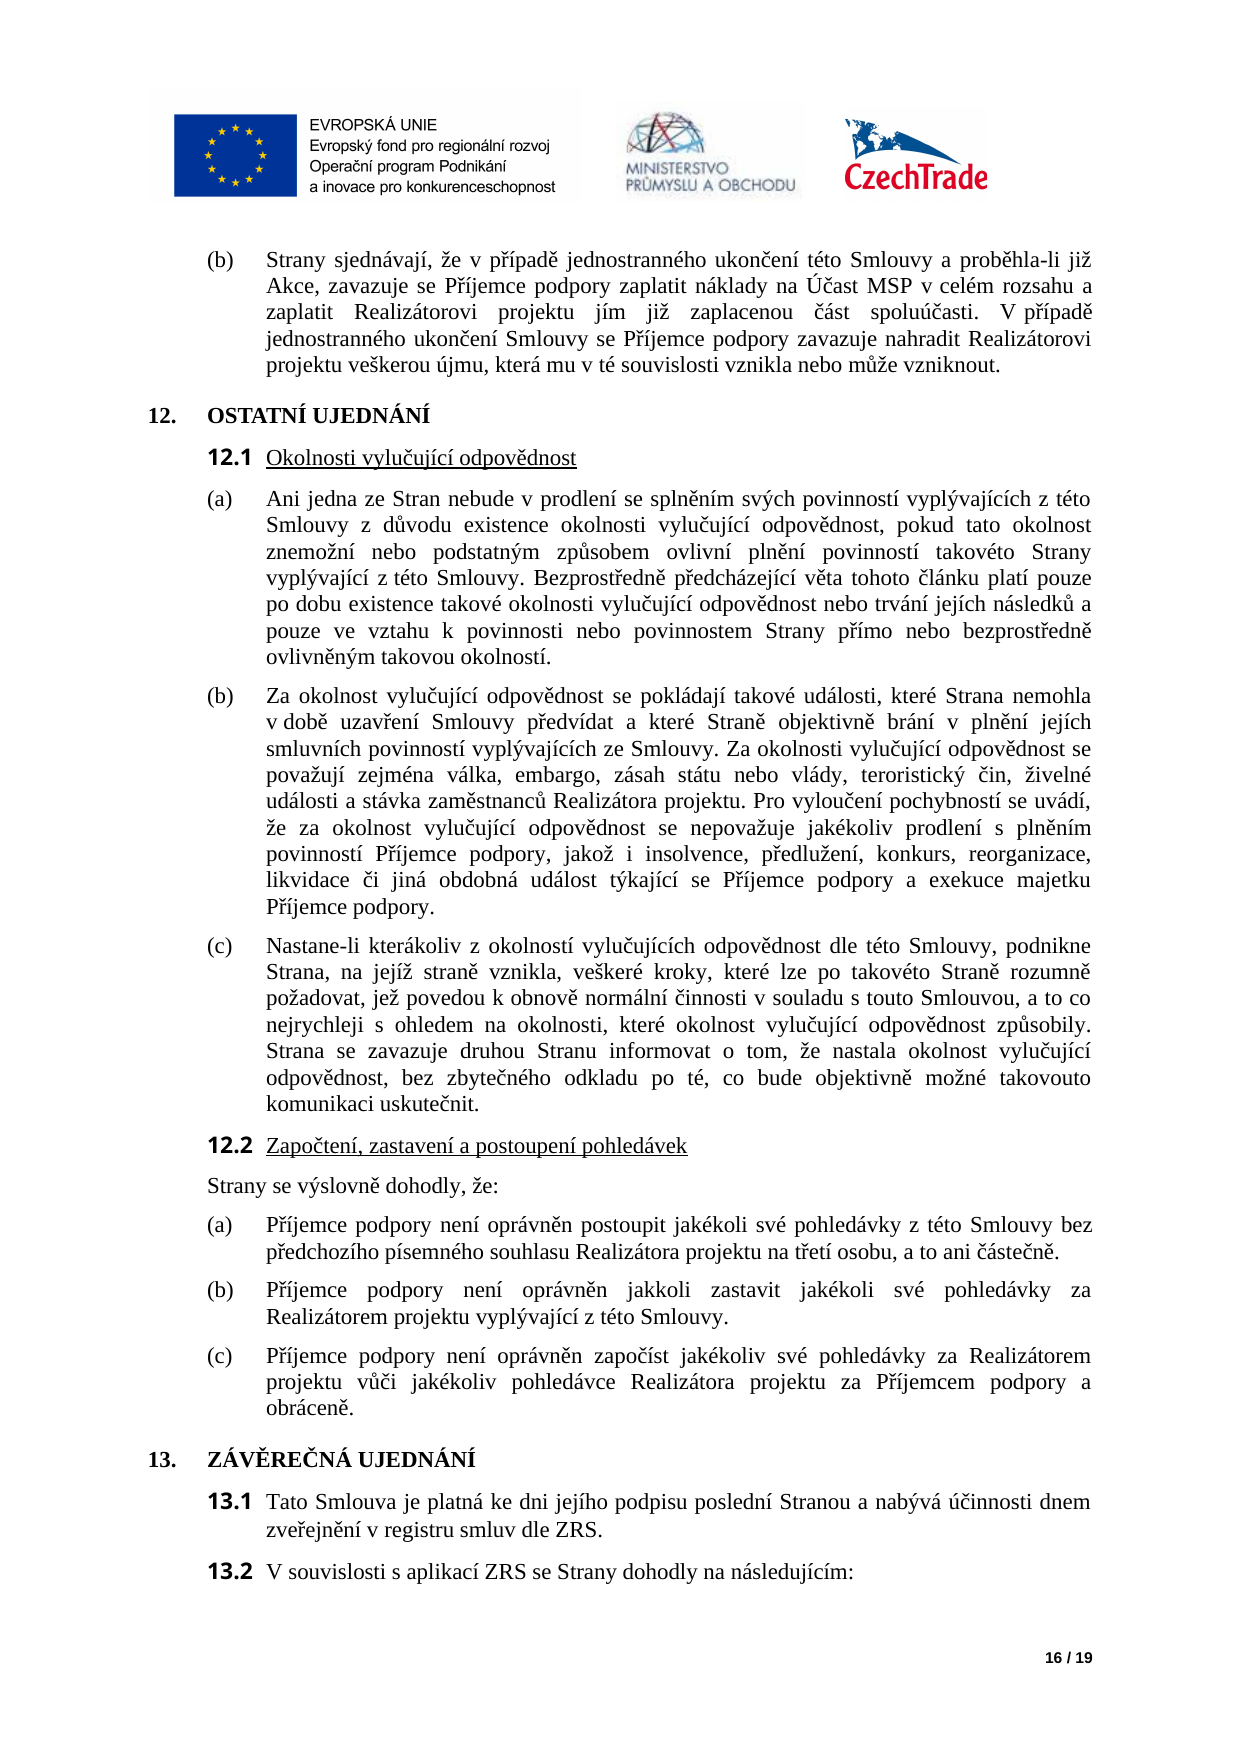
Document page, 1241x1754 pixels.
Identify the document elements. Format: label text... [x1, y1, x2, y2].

subtitle Ostatní ujednání [148, 402, 1092, 429]
text Příjemce podpory není oprávněn započíst jakékoliv své pohledávky za Realizátorem projektu vůči jakékoliv pohledávce Realizátora projektu za Příjemcem podpory a obráceně. [207, 1342, 1092, 1421]
picture [616, 101, 805, 202]
subtitle závěrečná ujednání [148, 1446, 1092, 1472]
list Strany se výslovně dohodly, že: [207, 1172, 1092, 1199]
text Nastane-li kterákoliv z okolností vylučujících odpovědnost dle této Smlouvy, podnikne Strana, na jejíž straně vznikla, veškeré kroky, které lze po takovéto Straně rozumně požadovat, jež povedou k obnově normální činnosti v souladu s touto Smlouvou, a to co nejrychleji s ohledem na okolnosti, které okolnost vylučující odpovědnost způsobily. Strana se zavazuje druhou Stranu informovat o tom, že nastala okolnost vylučující odpovědnost, bez zbytečného odkladu po té, co bude objektivně možné takovouto komunikaci uskutečnit. [207, 932, 1092, 1116]
text Za okolnost vylučující odpovědnost se pokládají takové události, které Strana nemohla v době uzavření Smlouvy předvídat a které Straně objektivně brání v plnění jejích smluvních povinností vyplývajících ze Smlouvy. Za okolnosti vylučující odpovědnost se považují zejména válka, embargo, zásah státu nebo vlády, teroristický čin, živelné události a stávka zaměstnanců Realizátora projektu. Pro vyloučení pochybností se uvádí, že za okolnost vylučující odpovědnost se nepovažuje jakékoliv prodlení s plněním povinností Příjemce podpory, jakož i insolvence, předlužení, konkurs, reorganizace, likvidace či jiná obdobná událost týkající se Příjemce podpory a exekuce majetku Příjemce podpory. [207, 682, 1092, 919]
text Tato Smlouva je platná ke dni jejího podpisu poslední Stranou a nabývá účinnosti dnem zveřejnění v registru smluv dle ZRS. [207, 1485, 1092, 1542]
text Příjemce podpory není oprávněn jakkoli zastavit jakékoli své pohledávky za Realizátorem projektu vyplývající z této Smlouvy. [207, 1277, 1092, 1329]
text Okolnosti vylučující odpovědnost [207, 441, 1092, 473]
picture [845, 107, 988, 202]
text Příjemce podpory není oprávněn postoupit jakékoli své pohledávky z této Smlouvy bez předchozího písemného souhlasu Realizátora projektu na třetí osobu, a to ani částečně. [207, 1211, 1092, 1264]
picture [147, 87, 583, 202]
text V souvislosti s aplikací ZRS se Strany dohodly na následujícím: [207, 1555, 1092, 1586]
text Strany sjednávají, že v případě jednostranného ukončení této Smlouvy a proběhla-li již Akce, zavazuje se Příjemce podpory zaplatit náklady na Účast MSP v celém rozsahu a zaplatit Realizátorovi projektu jím již zaplacenou část spoluúčasti. V případě jednostranného ukončení Smlouvy se Příjemce podpory zavazuje nahradit Realizátorovi projektu veškerou újmu, která mu v té souvislosti vznikla nebo může vzniknout. [207, 246, 1092, 377]
text Ani jedna ze Stran nebude v prodlení se splněním svých povinností vyplývajících z této Smlouvy z důvodu existence okolnosti vylučující odpovědnost, pokud tato okolnost znemožní nebo podstatným způsobem ovlivní plnění povinností takovéto Strany vyplývající z této Smlouvy. Bezprostředně předcházející věta tohoto článku platí pouze po dobu existence takové okolnosti vylučující odpovědnost nebo trvání jejích následků a pouze ve vztahu k povinnosti nebo povinnostem Strany přímo nebo bezprostředně ovlivněným takovou okolností. [207, 485, 1092, 669]
text Započtení, zastavení a postoupení pohledávek [207, 1129, 1092, 1160]
